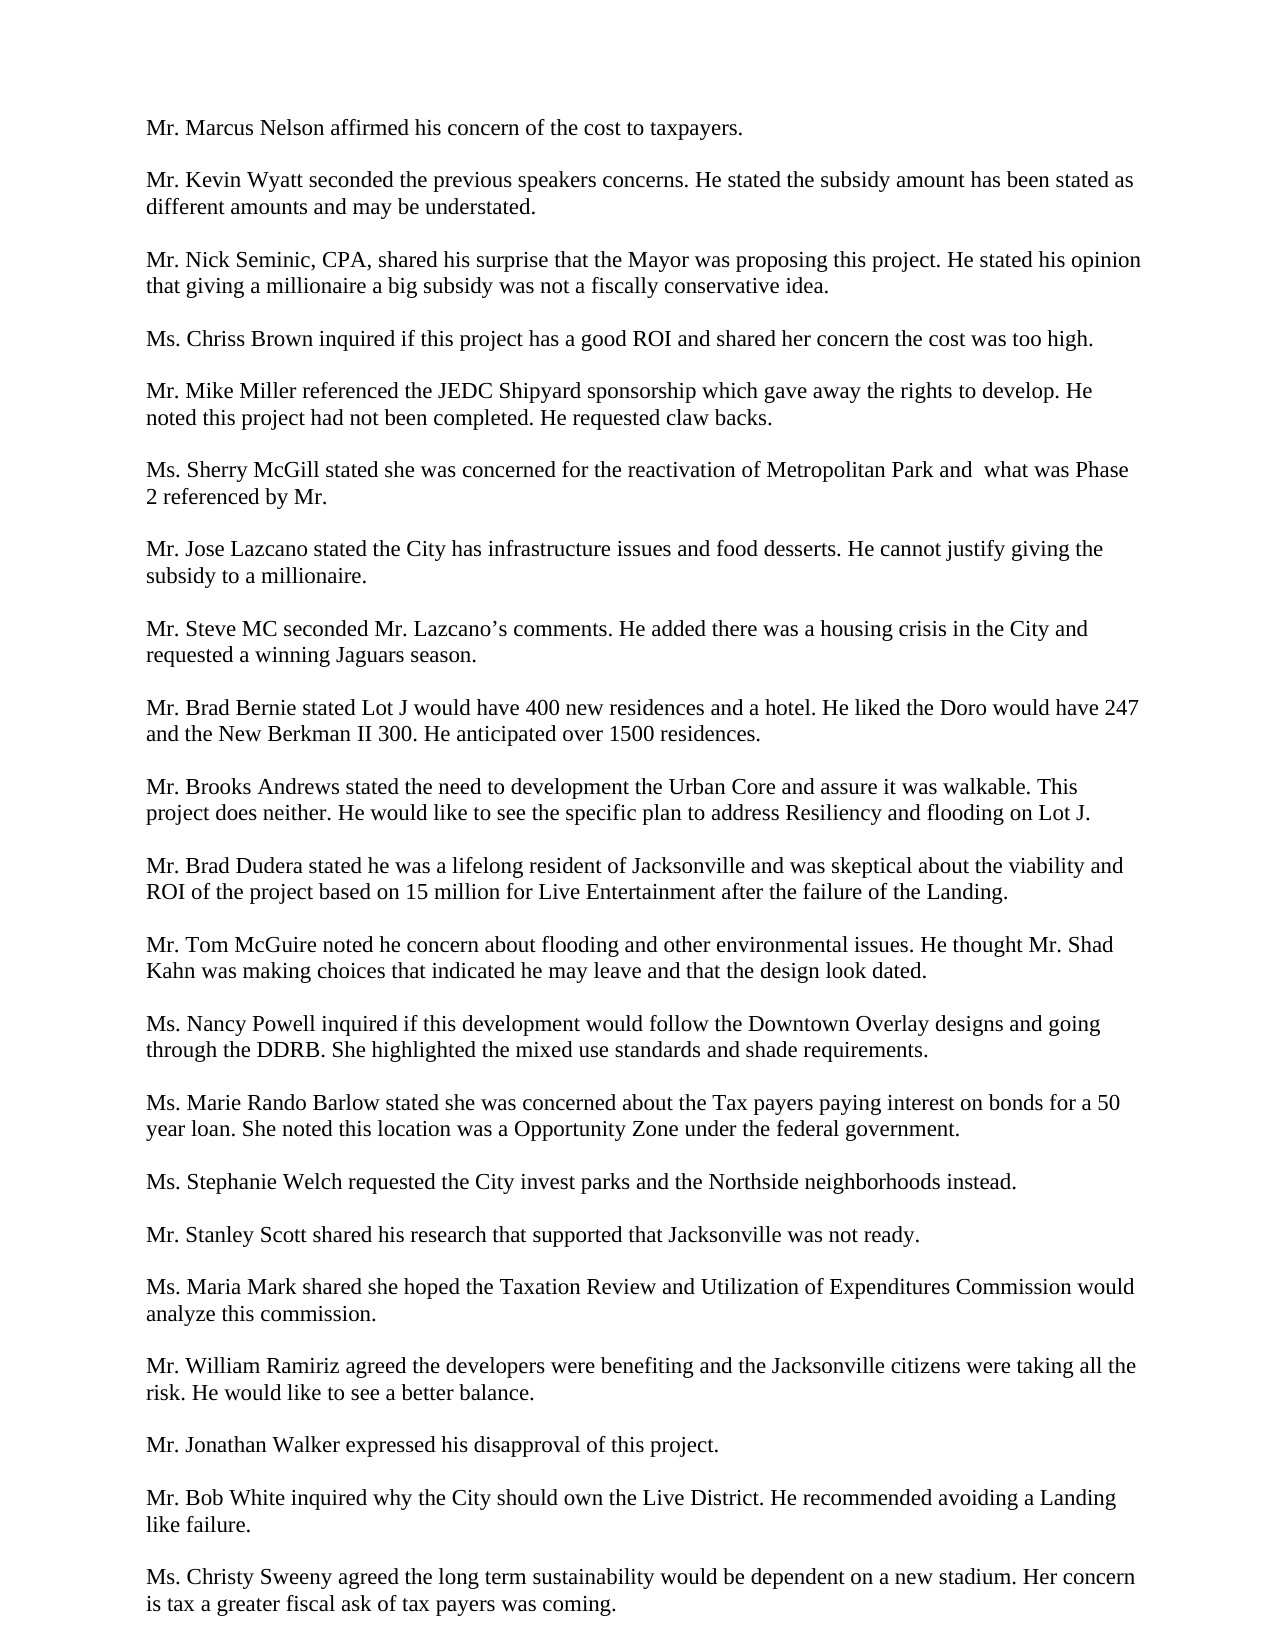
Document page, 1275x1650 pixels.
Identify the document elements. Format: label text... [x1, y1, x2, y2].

text Mr. Brooks Andrews stated the need to development the Urban Core and assure it was walkable. This project does neither. He would like to see the specific plan to address Resiliency and flooding on Lot J. [146, 773, 1144, 825]
text Ms. Christy Sweeny agreed the long term sustainability would be dependent on a new stadium. Her concern is tax a greater fiscal ask of tax payers was coming. [146, 1563, 1144, 1616]
text Ms. Chriss Brown inquired if this project has a good ROI and shared her concern the cost was too high. [146, 325, 1144, 351]
text Mr. Nick Seminic, CPA, shared his surprise that the Mayor was proposing this project. He stated his opinion that giving a millionaire a big subsidy was not a fiscally conservative idea. [146, 246, 1144, 298]
text Mr. Brad Bernie stated Lot J would have 400 new residences and a hotel. He liked the Doro would have 247 and the New Berkman II 300. He anticipated over 1500 residences. [146, 694, 1144, 746]
text Mr. Tom McGuire noted he concern about flooding and other environmental issues. He thought Mr. Shad Kahn was making choices that indicated he may leave and that the design look dated. [146, 931, 1144, 983]
text Mr. Marcus Nelson affirmed his concern of the cost to taxpayers. [146, 114, 1144, 140]
text Ms. Maria Mark shared she hoped the Taxation Review and Utilization of Expenditures Commission would analyze this commission. [146, 1273, 1144, 1326]
text Mr. Kevin Wyatt seconded the previous speakers concerns. He stated the subsidy amount has been stated as different amounts and may be understated. [146, 167, 1144, 219]
text Ms. Sherry McGill stated she was concerned for the reactivation of Metropolitan Park and what was Phase 2 referenced by Mr. [146, 456, 1144, 509]
text Mr. Stanley Scott shared his research that supported that Jacksonville was not ready. [146, 1221, 1144, 1247]
text Mr. Steve MC seconded Mr. Lazcano’s comments. He added there was a housing crisis in the City and requested a winning Jaguars season. [146, 614, 1144, 667]
text Mr. William Ramiriz agreed the developers were benefiting and the Jacksonville citizens were taking all the risk. He would like to see a better balance. [146, 1352, 1144, 1405]
text Mr. Jose Lazcano stated the City has infrastructure issues and food desserts. He cannot justify giving the subsidy to a millionaire. [146, 536, 1144, 588]
text Mr. Bob White inquired why the City should own the Live District. He recommended avoiding a Landing like failure. [146, 1484, 1144, 1537]
text Mr. Brad Dudera stated he was a lifelong resident of Jacksonville and was skeptical about the viability and ROI of the project based on 15 million for Live Entertainment after the failure of the Landing. [146, 852, 1144, 904]
text Mr. Jonathan Walker expressed his disapproval of this project. [146, 1432, 1144, 1458]
text Ms. Marie Rando Barlow stated she was concerned about the Tax payers paying interest on bonds for a 50 year loan. She noted this location was a Opportunity Zone under the federal government. [146, 1089, 1144, 1142]
text Mr. Mike Miller referenced the JEDC Shipyard sponsorship which gave away the rights to develop. He noted this project had not been completed. He requested claw backs. [146, 377, 1144, 430]
text Ms. Nancy Powell inquired if this development would follow the Downtown Overlay designs and going through the DDRB. She highlighted the mixed use standards and shade requirements. [146, 1010, 1144, 1063]
text Ms. Stephanie Welch requested the City invest parks and the Northside neighborhoods instead. [146, 1168, 1144, 1194]
